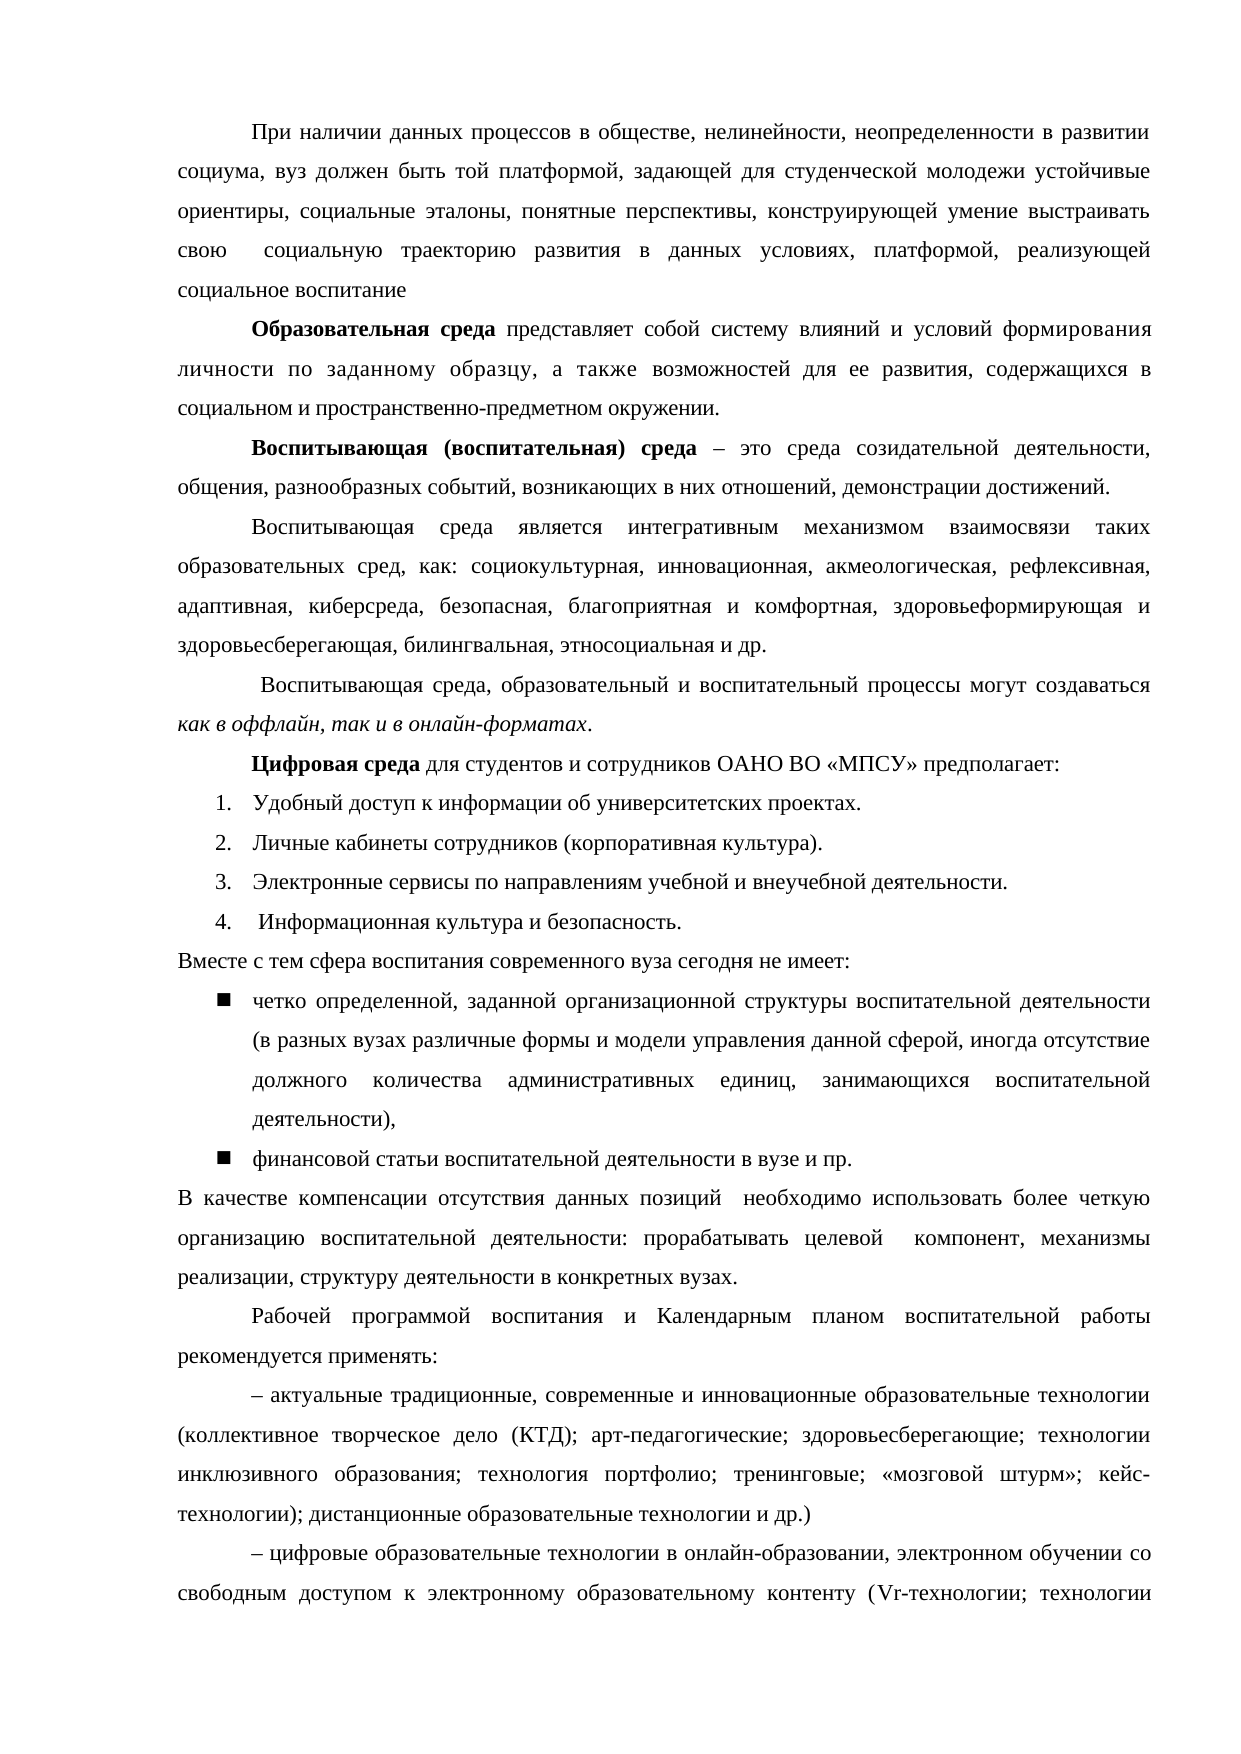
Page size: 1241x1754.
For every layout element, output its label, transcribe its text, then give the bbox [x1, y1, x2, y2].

text Воспитывающая среда является интегративным механизмом взаимосвязи таких образовательных сред, как: социокультурная, инновационная, акмеологическая, рефлексивная, адаптивная, киберсреда, безопасная, благоприятная и комфортная, здоровьеформирующая и здоровьесберегающая, билингвальная, этносоциальная и др. [177, 513, 1152, 658]
text Воспитывающая (воспитательная) среда – это среда созидательной деятельности, общения, разнообразных событий, возникающих в них отношений, демонстрации достижений. [177, 434, 1152, 500]
list Электронные сервисы по направлениям учебной и внеучебной деятельности. [215, 868, 1152, 894]
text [177, 1539, 1152, 1605]
text При наличии данных процессов в обществе, нелинейности, неопределенности в развитии социума, вуз должен быть той платформой, задающей для студенческой молодежи устойчивые ориентиры, социальные эталоны, понятные перспективы, конструирующей умение выстраивать свою социальную траекторию развития в данных условиях, платформой, реализующей социальное воспитание [177, 118, 1152, 302]
text Цифровая среда для студентов и сотрудников ОАНО ВО «МПСУ» предполагает: [177, 750, 1152, 776]
list финансовой статьи воспитательной деятельности в вузе и пр. [215, 1144, 1152, 1171]
text Вместе с тем сфера воспитания современного вуза сегодня не имеет: [177, 947, 1152, 973]
text Образовательная среда представляет собой систему влияний и условий формирования личности по заданному образцу, а также возможностей для ее развития, содержащихся в социальном и пространственно-предметном окружении. [177, 316, 1152, 421]
text Рабочей программой воспитания и Календарным планом воспитательной работы рекомендуется применять: [177, 1302, 1152, 1368]
text – актуальные традиционные, современные и инновационные образовательные технологии (коллективное творческое дело (КТД); арт-педагогические; здоровьесберегающие; технологии инклюзивного образования; технология портфолио; тренинговые; «мозговой штурм»; кейс-технологии); дистанционные образовательные технологии и др.) [177, 1381, 1152, 1526]
list Информационная культура и безопасность. [215, 908, 1152, 934]
list Личные кабинеты сотрудников (корпоративная культура). [215, 829, 1152, 855]
list Удобный доступ к информации об университетских проектах. [215, 789, 1152, 816]
text Воспитывающая среда, образовательный и воспитательный процессы могут создаваться как в оффлайн, так и в онлайн-форматах. [177, 671, 1152, 737]
list четко определенной, заданной организационной структуры воспитательной деятельности (в разных вузах различные формы и модели управления данной сферой, иногда отсутствие должного количества административных единиц, занимающихся воспитательной деятельности), [215, 987, 1152, 1131]
text В качестве компенсации отсутствия данных позиций необходимо использовать более четкую организацию воспитательной деятельности: прорабатывать целевой компонент, механизмы реализации, структуру деятельности в конкретных вузах. [177, 1184, 1152, 1289]
